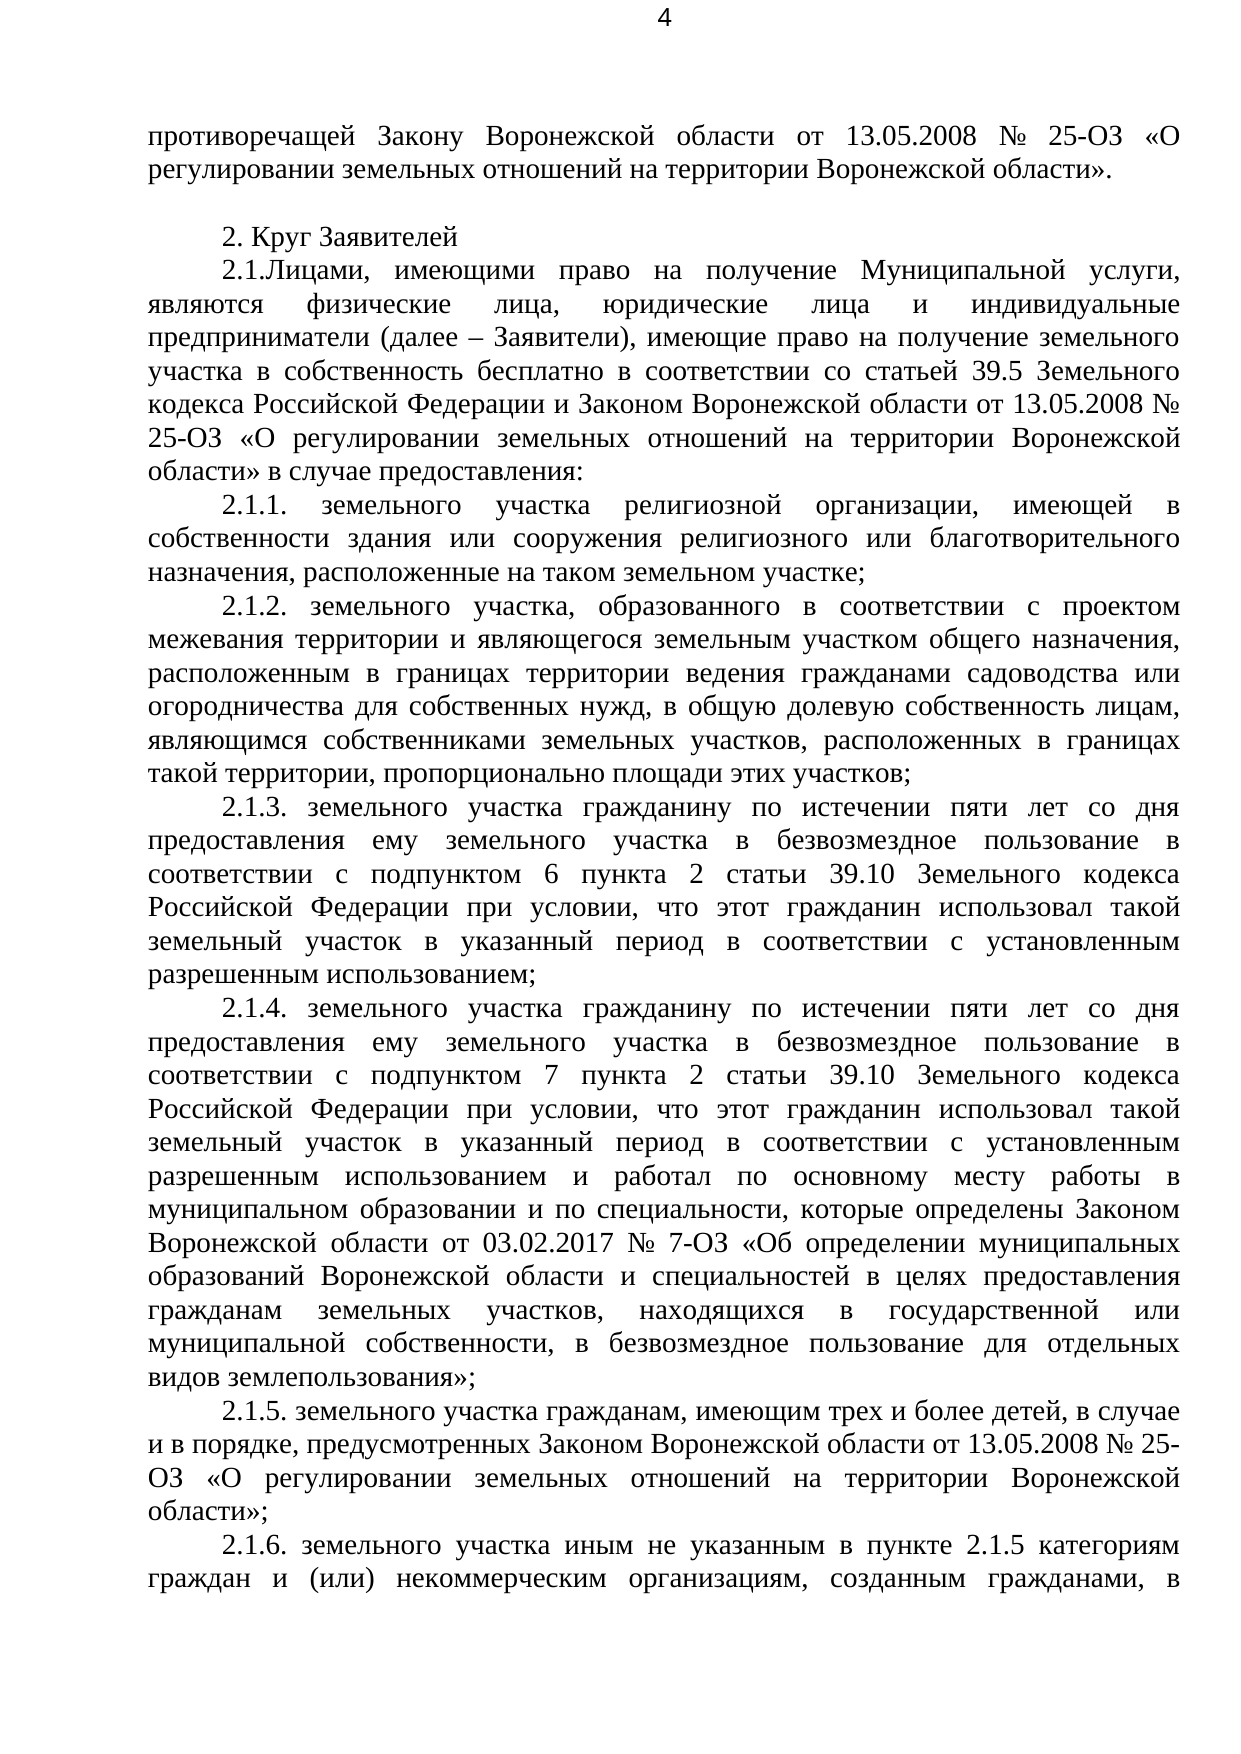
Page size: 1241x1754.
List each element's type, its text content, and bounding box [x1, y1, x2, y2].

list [148, 1527, 1181, 1594]
list 2.1.4. земельного участка гражданину по истечении пяти лет со дня предоставления ему земельного участка в безвозмездное пользование в соответствии с подпунктом 7 пункта 2 статьи 39.10 Земельного кодекса Российской Федерации при условии, что этот гражданин использовал такой земельный участок в указанный период в соответствии с установленным разрешенным использованием и работал по основному месту работы в муниципальном образовании и по специальности, которые определены Законом Воронежской области от 03.02.2017 № 7-ОЗ «Об определении муниципальных образований Воронежской области и специальностей в целях предоставления гражданам земельных участков, находящихся в государственной или муниципальной собственности, в безвозмездное пользование для отдельных видов землепользования»; [148, 990, 1181, 1393]
list 2.1.3. земельного участка гражданину по истечении пяти лет со дня предоставления ему земельного участка в безвозмездное пользование в соответствии с подпунктом 6 пункта 2 статьи 39.10 Земельного кодекса Российской Федерации при условии, что этот гражданин использовал такой земельный участок в указанный период в соответствии с установленным разрешенным использованием; [148, 789, 1181, 990]
list 2.1.5. земельного участка гражданам, имеющим трех и более детей, в случае и в порядке, предусмотренных Законом Воронежской области от 13.05.2008 № 25-ОЗ «О регулировании земельных отношений на территории Воронежской области»; [148, 1393, 1181, 1527]
list 2.1.2. земельного участка, образованного в соответствии с проектом межевания территории и являющегося земельным участком общего назначения, расположенным в границах территории ведения гражданами садоводства или огородничества для собственных нужд, в общую долевую собственность лицам, являющимся собственниками земельных участков, расположенных в границах такой территории, пропорционально площади этих участков; [148, 588, 1181, 789]
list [148, 118, 1181, 185]
text 2.1.Лицами, имеющими право на получение Муниципальной услуги, являются физические лица, юридические лица и индивидуальные предприниматели (далее – Заявители), имеющие право на получение земельного участка в собственность бесплатно в соответствии со статьей 39.5 Земельного кодекса Российской Федерации и Законом Воронежской области от 13.05.2008 № 25-ОЗ «О регулировании земельных отношений на территории Воронежской области» в случае предоставления: [148, 252, 1181, 487]
text 2. Круг Заявителей [148, 219, 1181, 252]
list 2.1.1. земельного участка религиозной организации, имеющей в собственности здания или сооружения религиозного или благотворительного назначения, расположенные на таком земельном участке; [148, 487, 1181, 588]
